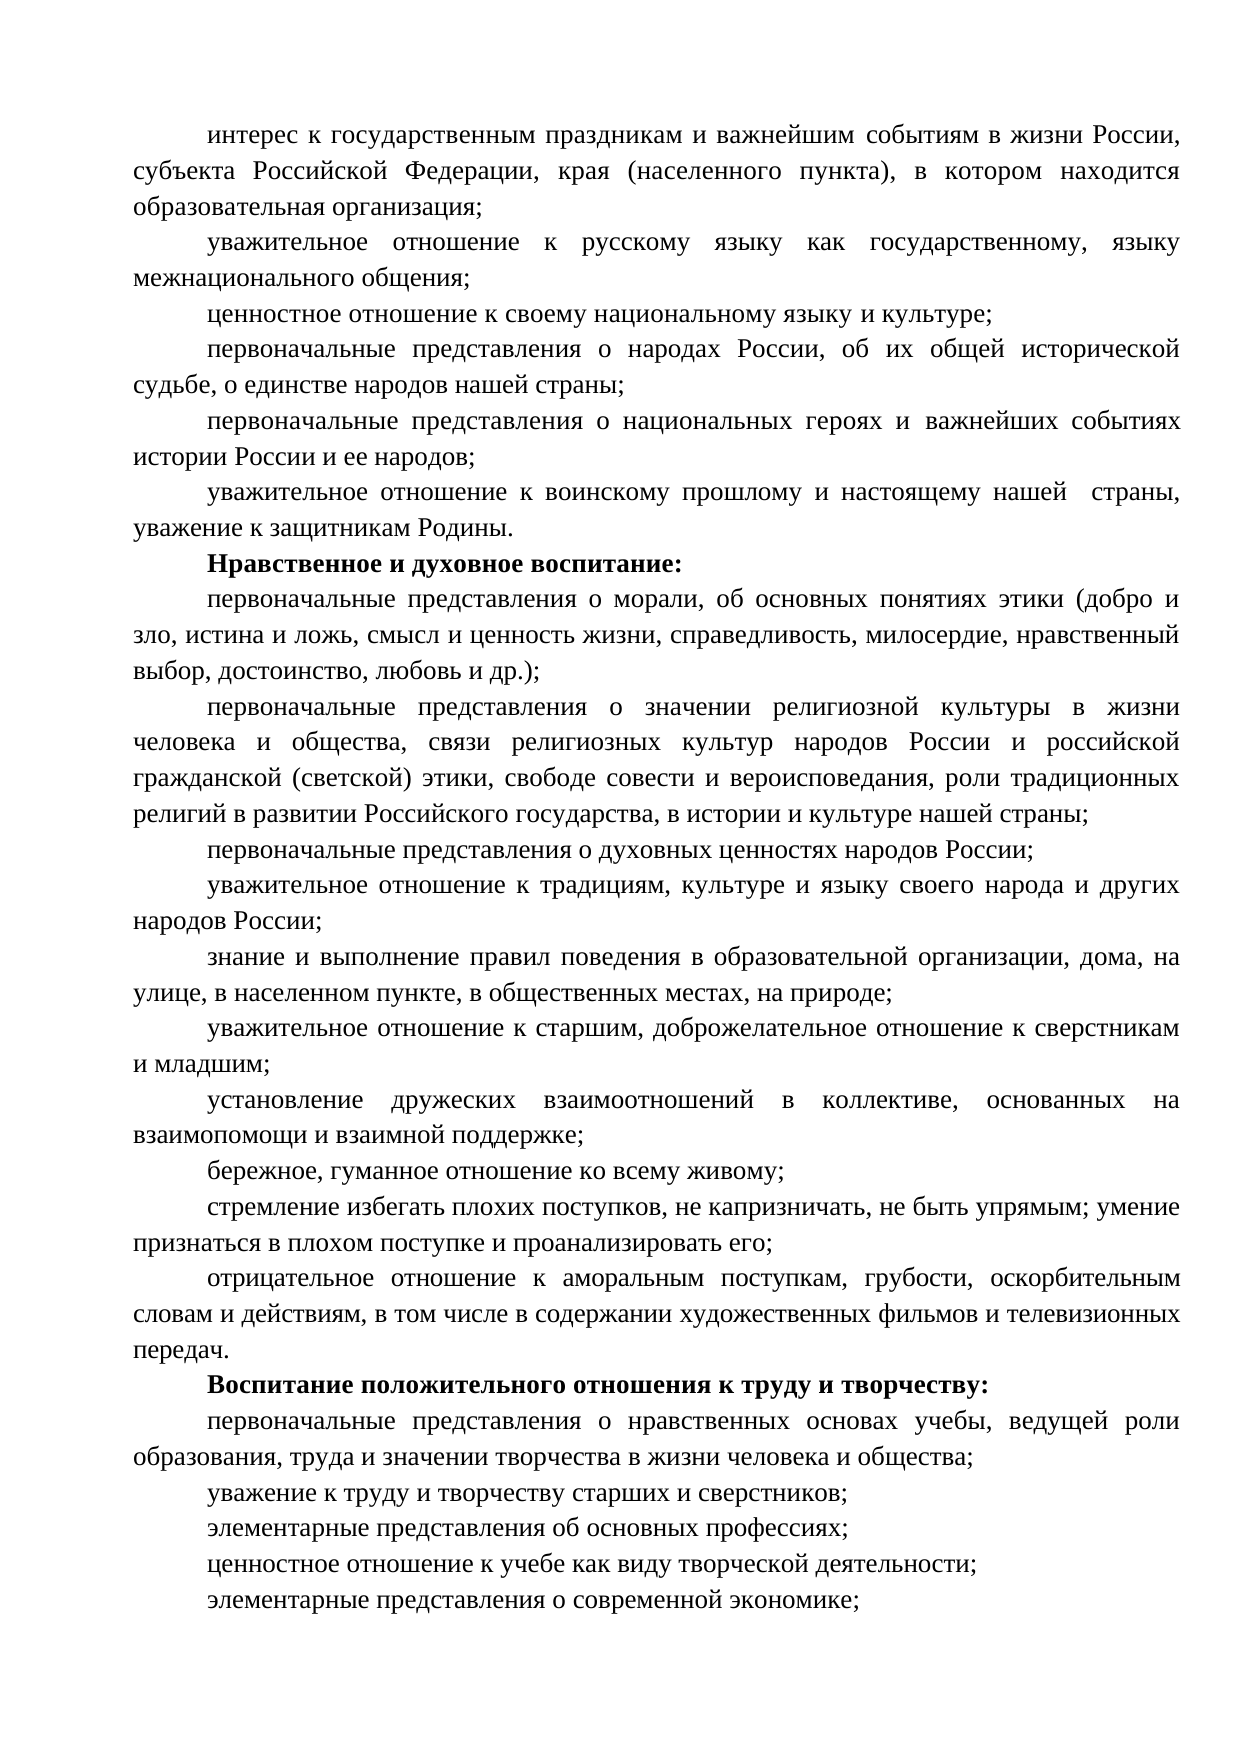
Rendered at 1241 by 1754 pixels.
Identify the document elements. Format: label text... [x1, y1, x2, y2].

text уважительное отношение к воинскому прошлому и настоящему нашей страны, уважение к защитникам Родины. [133, 475, 1181, 542]
text первоначальные представления о значении религиозной культуры в жизни человека и общества, связи религиозных культур народов России и российской гражданской (светской) этики, свободе совести и вероисповедания, роли традиционных религий в развитии Российского государства, в истории и культуре нашей страны; [133, 690, 1181, 828]
text ценностное отношение к своему национальному языку и культуре; [133, 297, 1181, 328]
text Воспитание положительного отношения к труду и творчеству: [133, 1369, 1181, 1400]
text Нравственное и духовное воспитание: [133, 547, 1181, 578]
text интерес к государственным праздникам и важнейшим событиям в жизни России, субъекта Российской Федерации, края (населенного пункта), в котором находится образовательная организация; [133, 118, 1181, 221]
text первоначальные представления о духовных ценностях народов России; [133, 833, 1181, 864]
text отрицательное отношение к аморальным поступкам, грубости, оскорбительным словам и действиям, в том числе в содержании художественных фильмов и телевизионных передач. [133, 1261, 1181, 1364]
text первоначальные представления о нравственных основах учебы, ведущей роли образования, труда и значении творчества в жизни человека и общества; [133, 1404, 1181, 1471]
text уважительное отношение к русскому языку как государственному, языку межнационального общения; [133, 225, 1181, 292]
text элементарные представления о современной экономике; [133, 1583, 1181, 1614]
text бережное, гуманное отношение ко всему живому; [133, 1154, 1181, 1185]
text элементарные представления об основных профессиях; [133, 1512, 1181, 1543]
text установление дружеских взаимоотношений в коллективе, основанных на взаимопомощи и взаимной поддержке; [133, 1083, 1181, 1150]
text уважительное отношение к старшим, доброжелательное отношение к сверстникам и младшим; [133, 1011, 1181, 1078]
text первоначальные представления о морали, об основных понятиях этики (добро и зло, истина и ложь, смысл и ценность жизни, справедливость, милосердие, нравственный выбор, достоинство, любовь и др.); [133, 583, 1181, 685]
text стремление избегать плохих поступков, не капризничать, не быть упрямым; умение признаться в плохом поступке и проанализировать его; [133, 1190, 1181, 1257]
text первоначальные представления о народах России, об их общей исторической судьбе, о единстве народов нашей страны; [133, 332, 1181, 399]
text уважительное отношение к традициям, культуре и языку своего народа и других народов России; [133, 868, 1181, 935]
text ценностное отношение к учебе как виду творческой деятельности; [133, 1547, 1181, 1578]
text уважение к труду и творчеству старших и сверстников; [133, 1476, 1181, 1507]
text первоначальные представления о национальных героях и важнейших событиях истории России и ее народов; [133, 404, 1181, 471]
text знание и выполнение правил поведения в образовательной организации, дома, на улице, в населенном пункте, в общественных местах, на природе; [133, 940, 1181, 1007]
